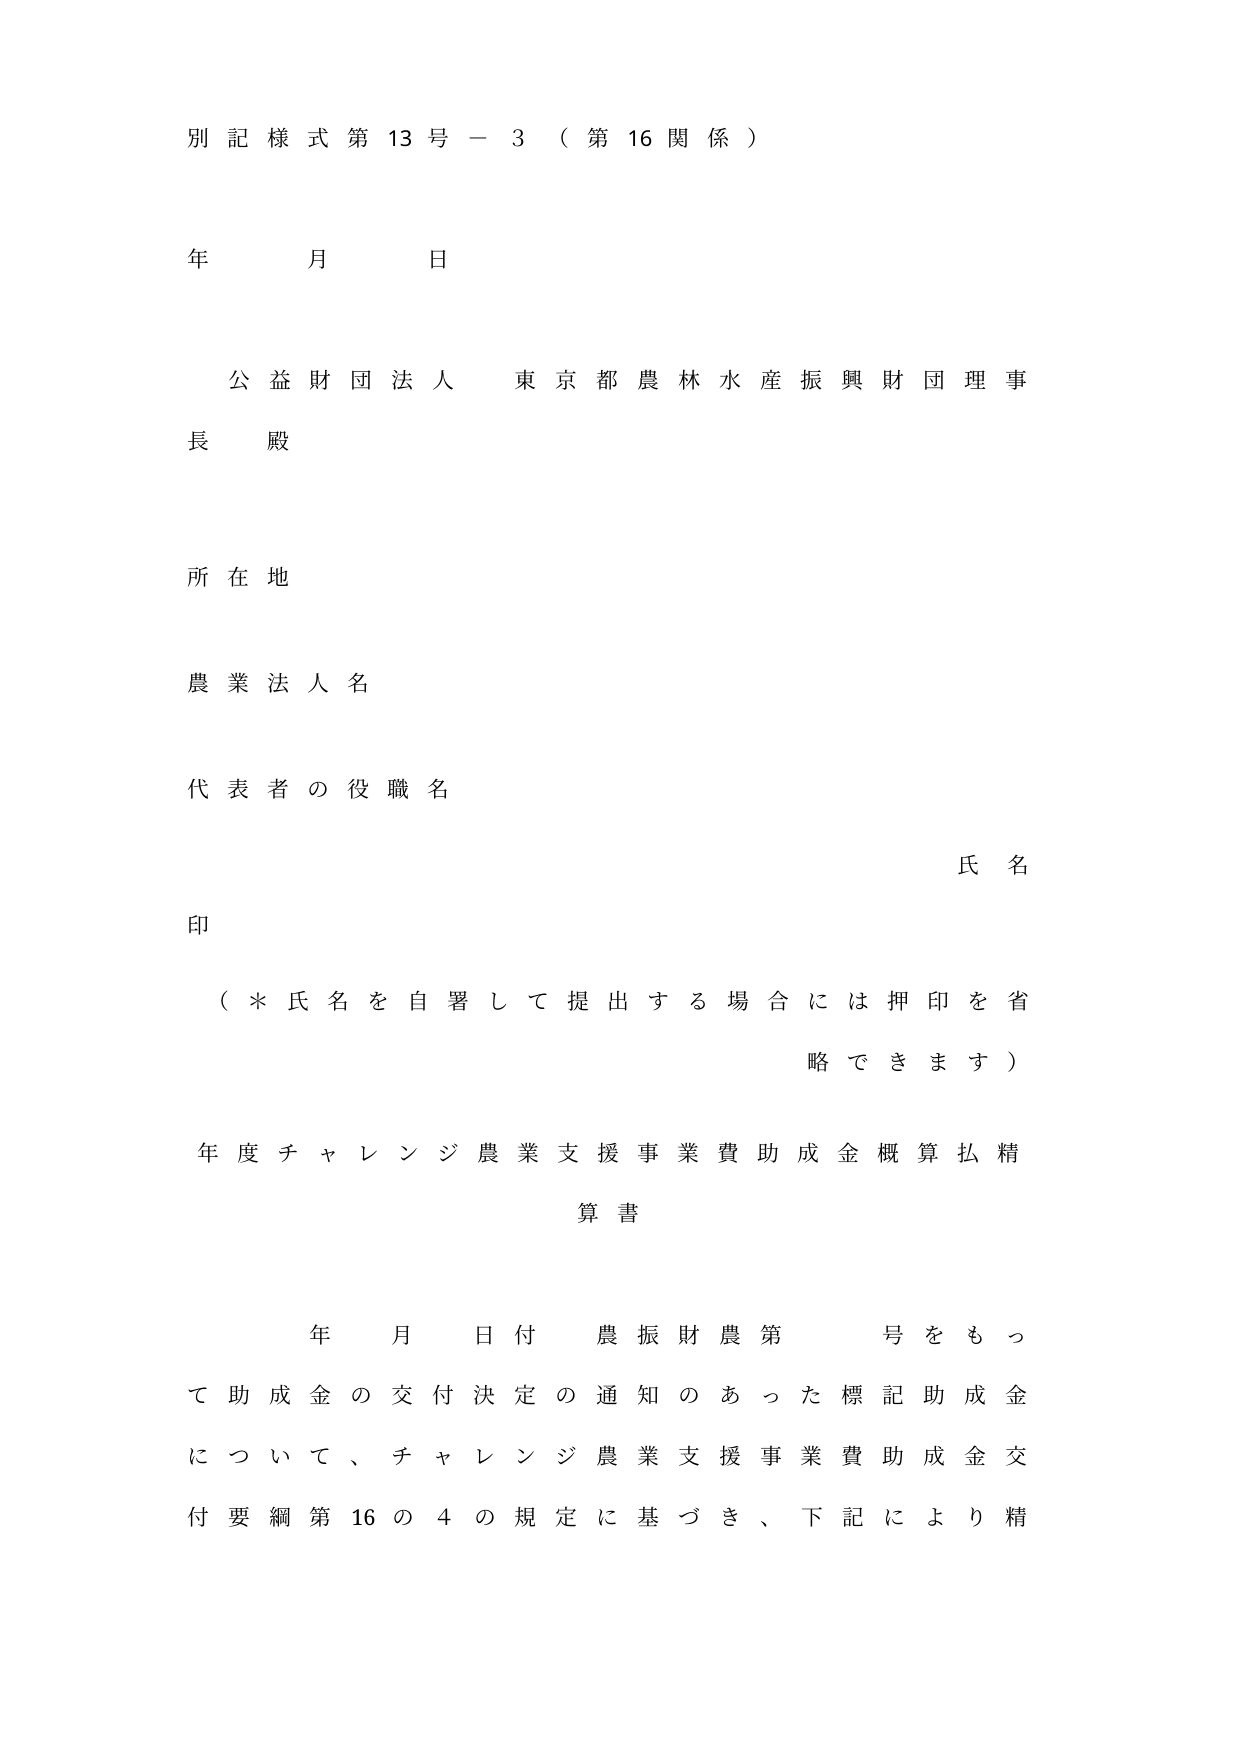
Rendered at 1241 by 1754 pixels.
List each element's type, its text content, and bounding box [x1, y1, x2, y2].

text 年度チャレンジ農業支援事業費助成金概算払精算書 [187, 1121, 1047, 1243]
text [187, 1303, 1047, 1546]
text 別記様式第13号－３（第16関係） [187, 106, 1047, 167]
text 氏名 印 [187, 833, 1047, 955]
text 年 月 日 [187, 197, 1047, 288]
text 農業法人名 [187, 621, 1047, 712]
text （＊氏名を自署して提出する場合には押印を省略できます） [187, 970, 1047, 1091]
text 代表者の役職名 [187, 727, 1047, 818]
text 所在地 [187, 515, 1047, 606]
text 公益財団法人 東京都農林水産振興財団理事長 殿 [187, 349, 1047, 470]
